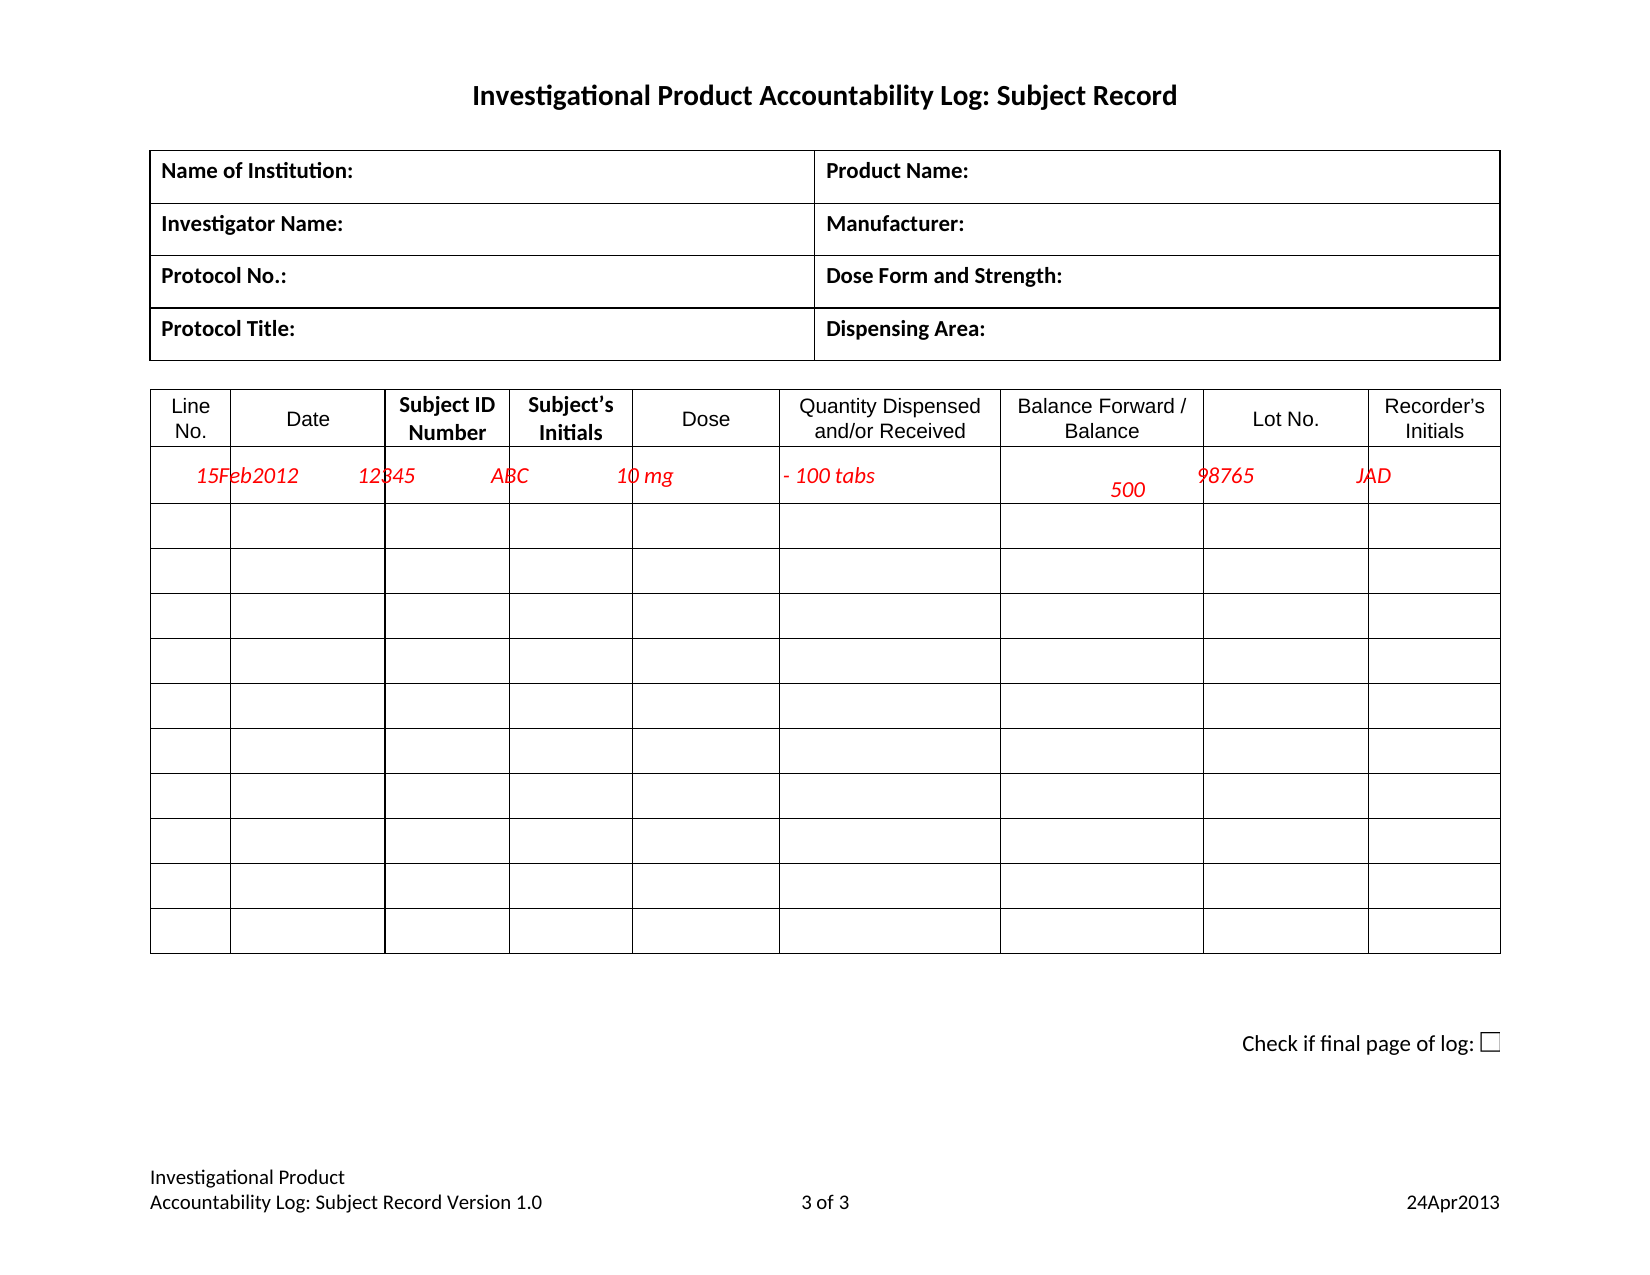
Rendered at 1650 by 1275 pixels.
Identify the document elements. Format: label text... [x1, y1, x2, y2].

table_header Product Name: [815, 151, 1499, 202]
table_cell Protocol Title: [151, 309, 814, 360]
table_cell [1369, 729, 1500, 773]
table_cell [780, 639, 1000, 683]
table_cell [780, 909, 1000, 953]
table_cell [633, 774, 779, 818]
table_cell [510, 729, 632, 773]
table_cell [1369, 819, 1500, 863]
table_cell [633, 864, 779, 908]
table_cell [386, 639, 509, 683]
table_cell [1369, 684, 1500, 728]
table_cell [780, 774, 1000, 818]
table_cell [633, 819, 779, 863]
table_cell 12345 [386, 447, 509, 503]
table_cell [1204, 819, 1368, 863]
table_cell [1204, 864, 1368, 908]
table_cell [1204, 909, 1368, 953]
table_cell [1369, 639, 1500, 683]
table_header Lot No. [1204, 390, 1368, 446]
table_cell [780, 594, 1000, 638]
table_cell [1204, 774, 1368, 818]
table_cell [1001, 819, 1203, 863]
table_cell [231, 909, 384, 953]
table_cell [231, 774, 384, 818]
table_cell [231, 864, 384, 908]
table_cell 9. [151, 864, 230, 908]
table_cell [231, 819, 384, 863]
table_cell [510, 549, 632, 593]
table_cell [1369, 549, 1500, 593]
table_cell 3. [151, 594, 230, 638]
table_header Quantity Dispensed and/or Received [780, 390, 1000, 446]
table_cell [1369, 504, 1500, 548]
table_cell [780, 729, 1000, 773]
table_cell 1. [151, 504, 230, 548]
table_cell [231, 504, 384, 548]
table_cell [1204, 504, 1368, 548]
table_cell [231, 684, 384, 728]
table_header Subject ID Number [386, 390, 509, 446]
table_header Balance Forward / Balance [1001, 390, 1203, 446]
table_cell 8. [151, 819, 230, 863]
table_cell [780, 864, 1000, 908]
table_cell [633, 909, 779, 953]
picture [1480, 1032, 1500, 1052]
table_cell [1001, 909, 1203, 953]
table_cell [386, 864, 509, 908]
table_cell 2. [151, 549, 230, 593]
table_cell [386, 594, 509, 638]
table_cell - 100 tabs [780, 447, 1000, 503]
table_cell [633, 684, 779, 728]
table_header Date [231, 390, 384, 446]
table_cell [510, 909, 632, 953]
text Check if final page of log: [150, 1029, 1500, 1057]
table_cell [510, 774, 632, 818]
table_cell ABC [510, 447, 632, 503]
subtitle Investigational Product Accountability Log: Subject Record [150, 75, 1500, 112]
table_cell [386, 819, 509, 863]
table_cell [386, 729, 509, 773]
table_cell [510, 864, 632, 908]
table_cell [1204, 594, 1368, 638]
table_header Subject’s Initials [510, 390, 632, 446]
table_cell [633, 549, 779, 593]
table_cell [633, 504, 779, 548]
table_cell 4. [151, 639, 230, 683]
table_cell [1204, 549, 1368, 593]
table_cell [386, 909, 509, 953]
table_cell [386, 504, 509, 548]
table_cell [1001, 504, 1203, 548]
table_cell [1001, 549, 1203, 593]
table_header Dose [633, 390, 779, 446]
table_header Name of Institution: [151, 151, 814, 202]
table_cell Manufacturer: [815, 204, 1499, 255]
table_cell Dose Form and Strength: [815, 256, 1499, 307]
table_cell [231, 639, 384, 683]
table_header Recorder’s Initials [1369, 390, 1500, 446]
table_cell [231, 594, 384, 638]
table_cell [510, 594, 632, 638]
table_cell [231, 549, 384, 593]
table_cell [1369, 909, 1500, 953]
table_cell 600 500 [1001, 447, 1203, 503]
table_cell [1001, 639, 1203, 683]
table_cell [1204, 729, 1368, 773]
table_cell 98765 [1204, 447, 1368, 503]
table_cell 7. [151, 774, 230, 818]
table_cell [780, 684, 1000, 728]
table_cell [1369, 594, 1500, 638]
table_cell [1204, 684, 1368, 728]
table_cell [1001, 774, 1203, 818]
table_cell [386, 684, 509, 728]
table_cell [231, 729, 384, 773]
table_cell Protocol No.: [151, 256, 814, 307]
table_cell [510, 819, 632, 863]
table_cell JAD [1369, 447, 1500, 503]
table_cell [633, 729, 779, 773]
table_cell 5. [151, 684, 230, 728]
table_cell Ex. [151, 447, 230, 503]
table_cell [1369, 864, 1500, 908]
table_cell Investigator Name: [151, 204, 814, 255]
table_cell 15Feb2012 [231, 447, 384, 503]
table_cell 10 mg [633, 447, 779, 503]
table_cell [780, 504, 1000, 548]
table_cell Dispensing Area: [815, 309, 1499, 360]
table_cell 6. [151, 729, 230, 773]
table_cell [386, 549, 509, 593]
table_cell [1001, 594, 1203, 638]
table_cell [633, 594, 779, 638]
table_cell [510, 504, 632, 548]
table_cell [780, 819, 1000, 863]
table_cell [633, 639, 779, 683]
table_cell [1001, 684, 1203, 728]
table_header Line No. [151, 390, 230, 446]
table_cell [1204, 639, 1368, 683]
table_cell [510, 639, 632, 683]
table_cell 10. [151, 909, 230, 953]
table_cell [510, 684, 632, 728]
table_cell [780, 549, 1000, 593]
table_cell [386, 774, 509, 818]
table_cell [1369, 774, 1500, 818]
table_cell [1001, 864, 1203, 908]
table_cell [1001, 729, 1203, 773]
